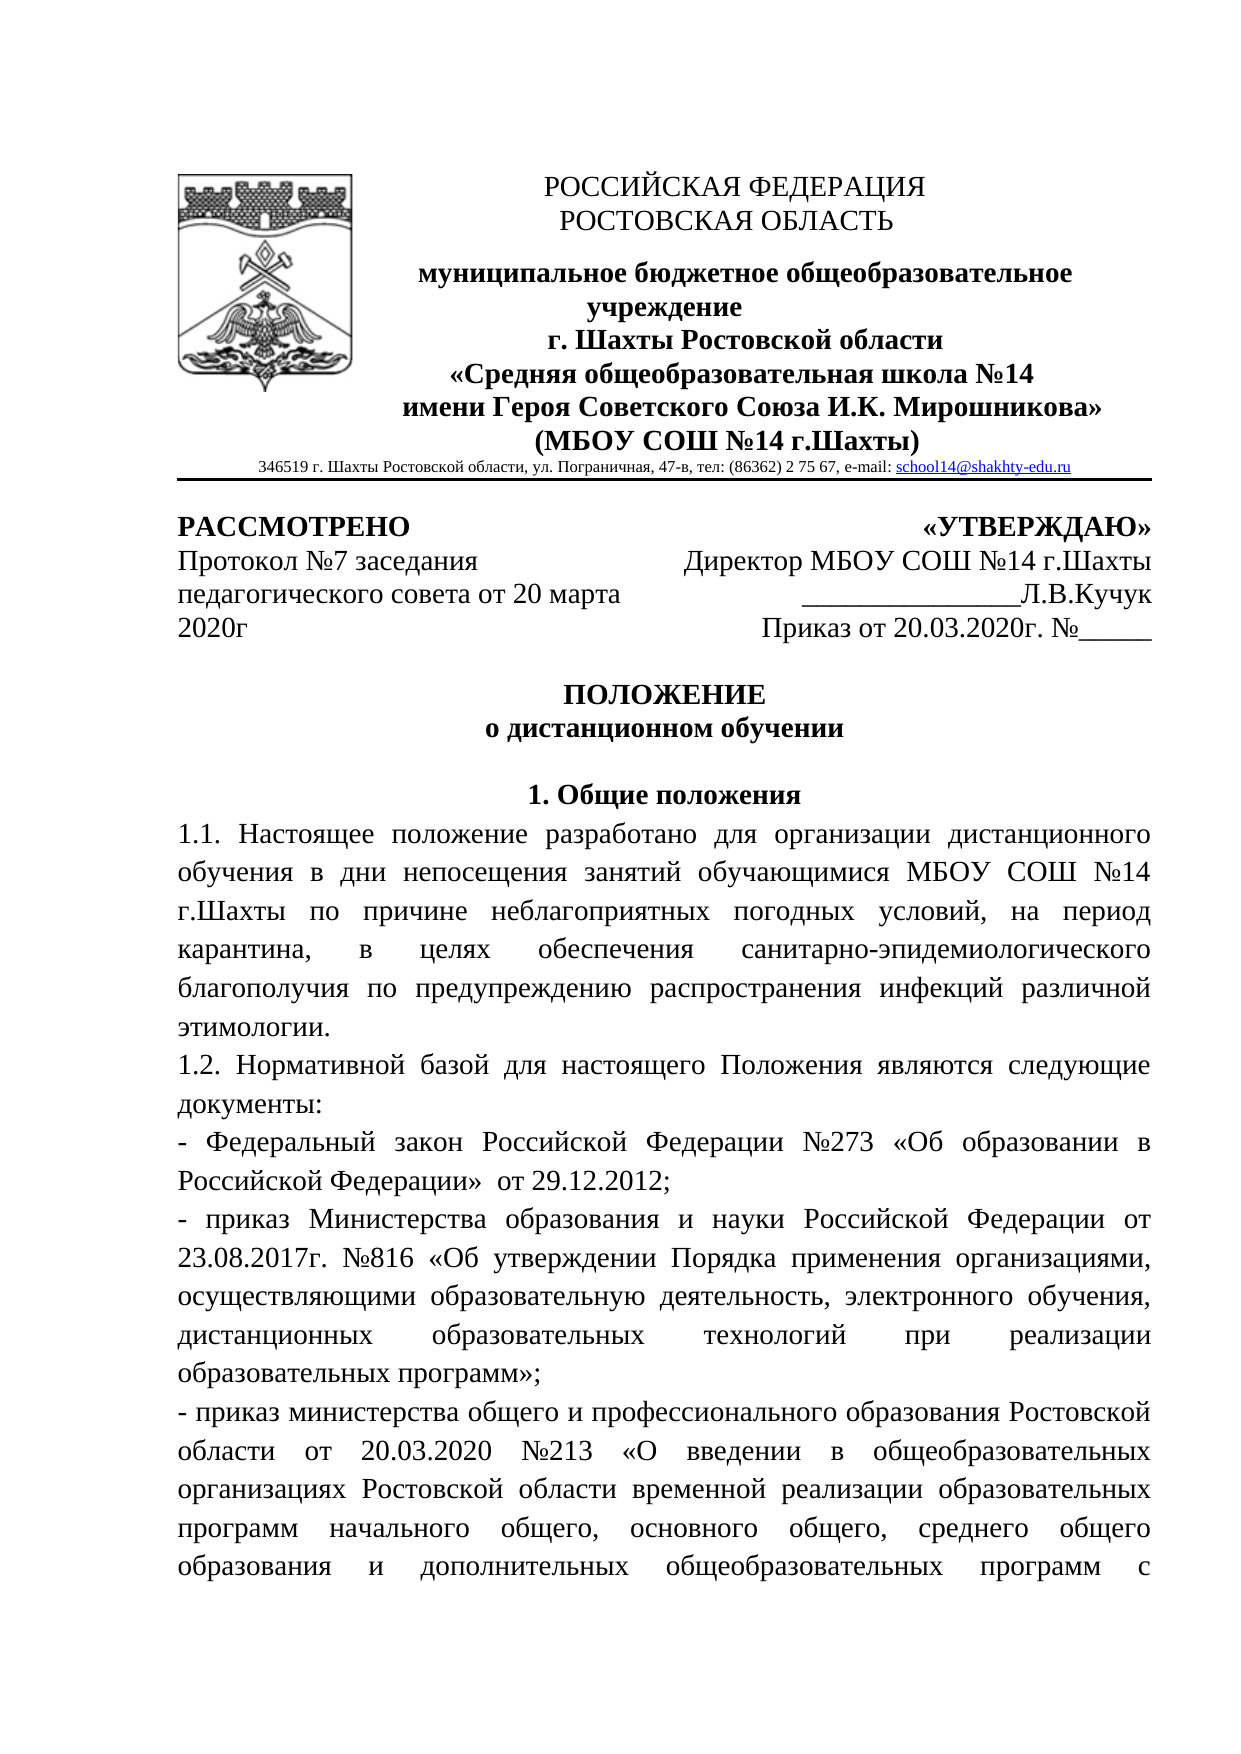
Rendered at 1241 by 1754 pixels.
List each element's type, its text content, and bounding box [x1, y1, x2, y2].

text имени Героя Советского Союза И.К. Мирошникова» [177, 389, 1152, 423]
text о дистанционном обучении [177, 710, 1152, 744]
text 1.2. Нормативной базой для настоящего Положения являются следующие документы: [177, 1047, 1152, 1119]
text г. Шахты Ростовской области [353, 322, 1152, 356]
table_header РАССМОТРЕНО Протокол №7 заседания педагогического совета от 20 марта 2020г [166, 509, 664, 677]
text 1. Общие положения [177, 777, 1152, 811]
text «Средняя общеобразовательная школа №14 [353, 356, 1152, 389]
text муниципальное бюджетное общеобразовательное учреждение [353, 255, 1152, 322]
text 1.1. Настоящее положение разработано для организации дистанционного обучения в дни непосещения занятий обучающимися МБОУ СОШ №14 г.Шахты по причине неблагоприятных погодных условий, на период карантина, в целях обеспечения санитарно-эпидемиологического благополучия по предупреждению распространения инфекций различной этимологии. [177, 816, 1152, 1042]
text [177, 1394, 1152, 1582]
text РОСТОВСКАЯ ОБЛАСТЬ [353, 203, 1152, 236]
text ПОЛОЖЕНИЕ [177, 677, 1152, 710]
table_header «УТВЕРЖДАЮ» Директор МБОУ СОШ №14 г.Шахты _______________Л.В.Кучук Приказ от 20.03.2020г. №_____ [664, 509, 1163, 677]
text (МБОУ СОШ №14 г.Шахты) [177, 423, 1152, 457]
text РОССИЙСКАЯ ФЕДЕРАЦИЯ [177, 169, 1152, 203]
text - приказ Министерства образования и науки Российской Федерации от 23.08.2017г. №816 «Об утверждении Порядка применения организациями, осуществляющими образовательную деятельность, электронного обучения, дистанционных образовательных технологий при реализации образовательных программ»; [177, 1201, 1152, 1389]
text - Федеральный закон Российской Федерации №273 «Об образовании в Российской Федерации» от 29.12.2012; [177, 1124, 1152, 1196]
text 346519 г. Шахты Ростовской области, ул. Пограничная, 47-в, тел: (86362) 2 75 67, e-mail: school14@shakhty-edu.ru [177, 457, 1152, 478]
picture [177, 174, 353, 392]
